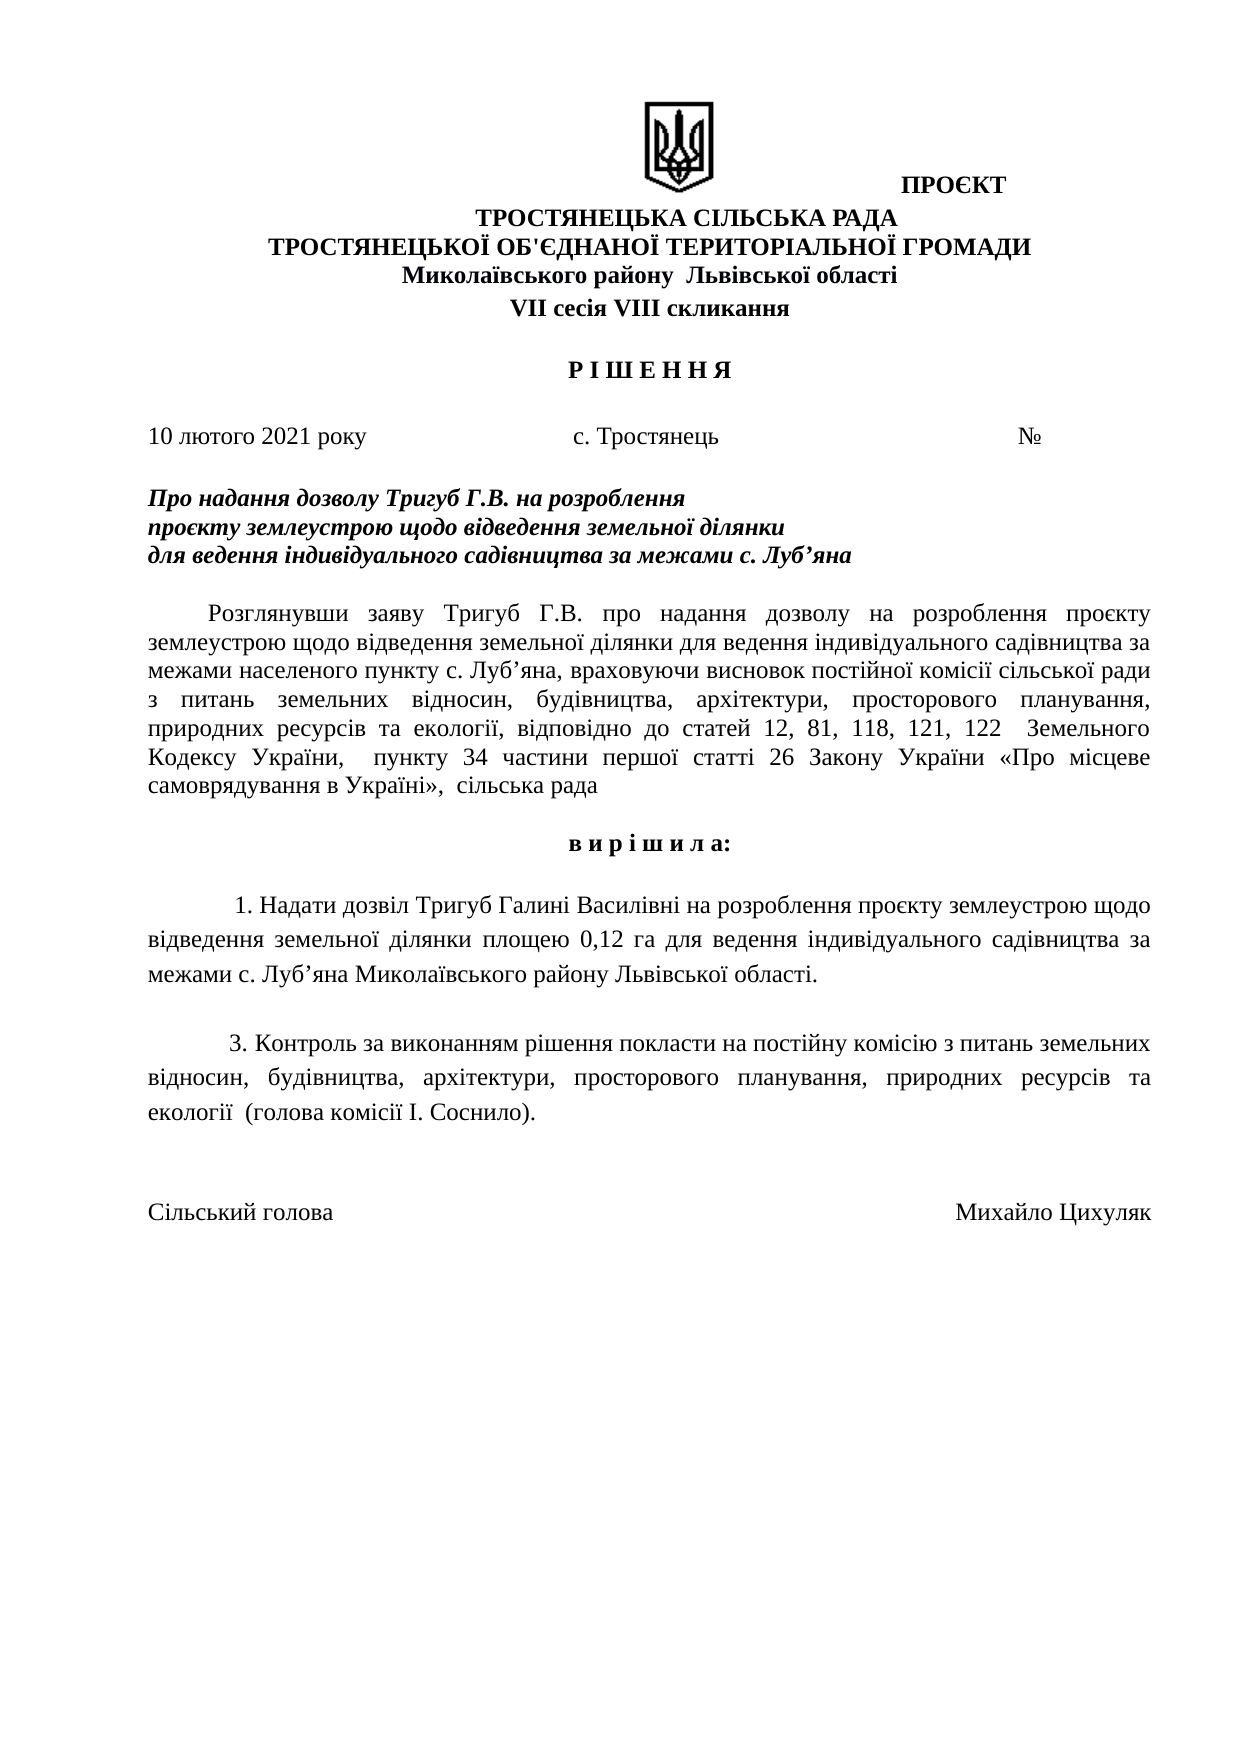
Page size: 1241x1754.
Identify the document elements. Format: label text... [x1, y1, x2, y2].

text ПРОЄКТ [148, 88, 1152, 199]
text проєкту землеустрою щодо відведення земельної ділянки [148, 512, 1152, 541]
text 10 лютого 2021 року с. Тростянець № [148, 421, 1152, 450]
picture [642, 88, 720, 194]
text Розглянувши заяву Тригуб Г.В. про надання дозволу на розроблення проєкту землеустрою щодо відведення земельної ділянки для ведення індивідуального садівництва за межами населеного пункту с. Луб’яна, враховуючи висновок постійної комісії сільської ради з питань земельних відносин, будівництва, архітектури, просторового планування, природних ресурсів та екології, відповідно до статей 12, 81, 118, 121, 122 Земельного Кодексу України, пункту 34 частини першої статті 26 Закону України «Про місцеве самоврядування в Україні», сільська рада [148, 598, 1152, 799]
text 3. Контроль за виконанням рішення покласти на постійну комісію з питань земельних відносин, будівництва, архітектури, просторового планування, природних ресурсів та екології (голова комісії І. Соснило). [148, 1028, 1152, 1125]
text Про надання дозволу Тригуб Г.В. на розроблення [148, 483, 1152, 512]
text Р І Ш Е Н Н Я [148, 355, 1152, 384]
text VІІ сесія VІІІ скликання [148, 293, 1152, 322]
text ТРОСТЯНЕЦЬКОЇ ОБ'ЄДНАНОЇ ТЕРИТОРІАЛЬНОЇ ГРОМАДИ [148, 232, 1152, 260]
text ТРОСТЯНЕЦЬКА СІЛЬСЬКА РАДА [148, 203, 1152, 232]
text 1. Надати дозвіл Тригуб Галині Василівні на розроблення проєкту землеустрою щодо відведення земельної ділянки площею 0,12 га для ведення індивідуального садівництва за межами с. Луб’яна Миколаївського району Львівської області. [148, 890, 1152, 987]
text для ведення індивідуального садівництва за межами с. Луб’яна [148, 541, 1152, 569]
text Сільський голова Михайло Цихуляк [148, 1197, 1152, 1226]
text в и р і ш и л а: [148, 828, 1152, 857]
text Миколаївського району Львівської області [148, 260, 1152, 289]
